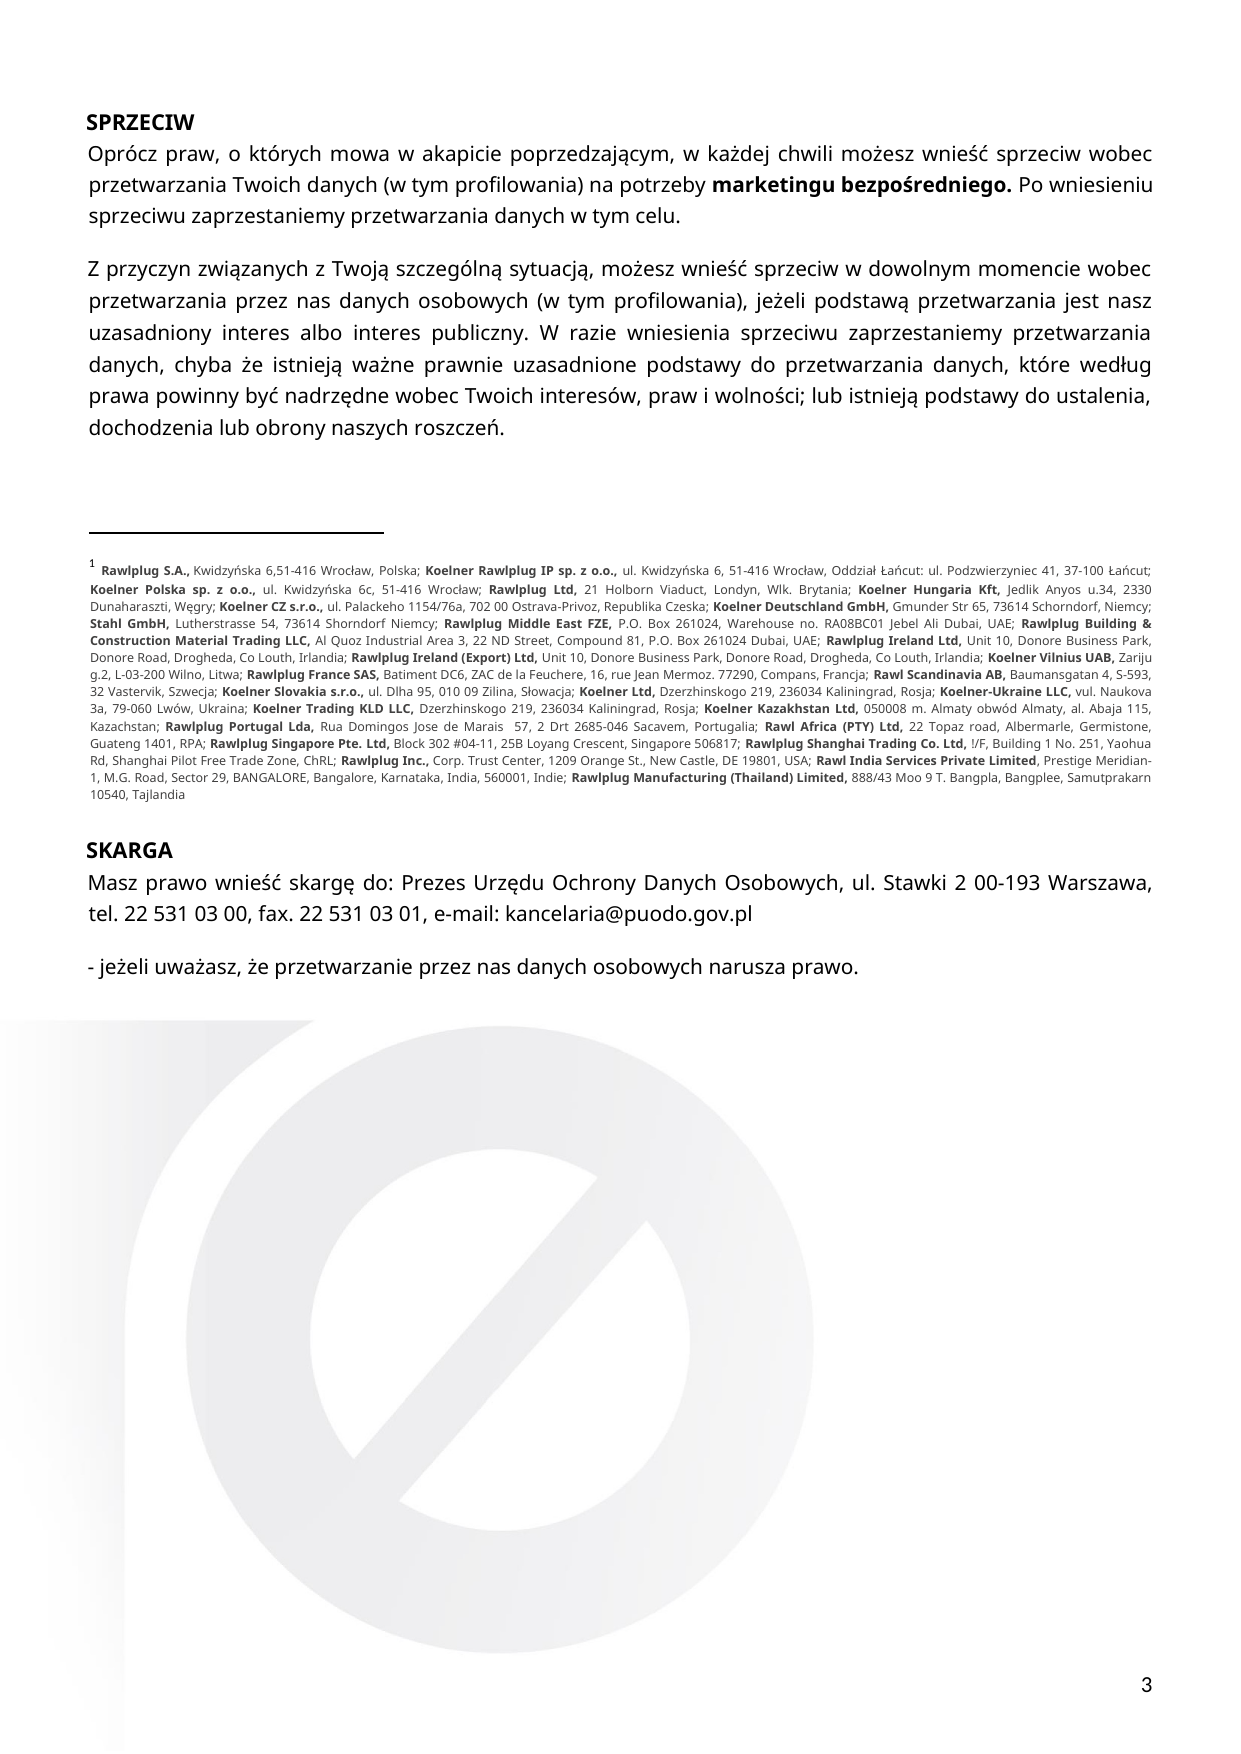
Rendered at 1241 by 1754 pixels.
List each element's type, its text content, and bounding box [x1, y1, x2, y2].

subtitle SKARGA [86, 836, 1152, 865]
text - jeżeli uważasz, że przetwarzanie przez nas danych osobowych narusza prawo. [87, 952, 1153, 980]
text Z przyczyn związanych z Twoją szczególną sytuacją, możesz wnieść sprzeciw w dowolnym momencie wobec przetwarzania przez nas danych osobowych (w tym profilowania), jeżeli podstawą przetwarzania jest nasz uzasadniony interes albo interes publiczny. W razie wniesienia sprzeciwu zaprzestaniemy przetwarzania danych, chyba że istnieją ważne prawnie uzasadnione podstawy do przetwarzania danych, które według prawa powinny być nadrzędne wobec Twoich interesów, praw i wolności; lub istnieją podstawy do ustalenia, dochodzenia lub obrony naszych roszczeń. [87, 254, 1153, 442]
text Masz prawo wnieść skargę do: Prezes Urzędu Ochrony Danych Osobowych, ul. Stawki 2 00-193 Warszawa, tel. 22 531 03 00, fax. 22 531 03 01, e-mail: kancelaria@puodo.gov.pl [87, 868, 1153, 927]
subtitle SPRZECIW [86, 107, 1152, 137]
text 1 Rawlplug S.A., Kwidzyńska 6,51-416 Wrocław, Polska; Koelner Rawlplug IP sp. z o.o., ul. Kwidzyńska 6, 51-416 Wrocław, Oddział Łańcut: ul. Podzwierzyniec 41, 37-100 Łańcut; Koelner Polska sp. z o.o., ul. Kwidzyńska 6c, 51-416 Wrocław; Rawlplug Ltd, 21 Holborn Viaduct, Londyn, Wlk. Brytania; Koelner Hungaria Kft, Jedlik Anyos u.34, 2330 Dunaharaszti, Węgry; Koelner CZ s.r.o., ul. Palackeho 1154/76a, 702 00 Ostrava-Privoz, Republika Czeska; Koelner Deutschland GmbH, Gmunder Str 65, 73614 Schorndorf, Niemcy; Stahl GmbH, Lutherstrasse 54, 73614 Shorndorf Niemcy; Rawlplug Middle East FZE, P.O. Box 261024, Warehouse no. RA08BC01 Jebel Ali Dubai, UAE; Rawlplug Building & Construction Material Trading LLC, Al Quoz Industrial Area 3, 22 ND Street, Compound 81, P.O. Box 261024 Dubai, UAE; Rawlplug Ireland Ltd, Unit 10, Donore Business Park, Donore Road, Drogheda, Co Louth, Irlandia; Rawlplug Ireland (Export) Ltd, Unit 10, Donore Business Park, Donore Road, Drogheda, Co Louth, Irlandia; Koelner Vilnius UAB, Zariju g.2, L-03-200 Wilno, Litwa; Rawlplug France SAS, Batiment DC6, ZAC de la Feuchere, 16, rue Jean Mermoz. 77290, Compans, Francja; Rawl Scandinavia AB, Baumansgatan 4, S-593, 32 Vastervik, Szwecja; Koelner Slovakia s.r.o., ul. Dlha 95, 010 09 Zilina, Słowacja; Koelner Ltd, Dzerzhinskogo 219, 236034 Kaliningrad, Rosja; Koelner-Ukraine LLC, vul. Naukova 3a, 79-060 Lwów, Ukraina; Koelner Trading KLD LLC, Dzerzhinskogo 219, 236034 Kaliningrad, Rosja; Koelner Kazakhstan Ltd, 050008 m. Almaty obwód Almaty, al. Abaja 115, Kazachstan; Rawlplug Portugal Lda, Rua Domingos Jose de Marais 57, 2 Drt 2685-046 Sacavem, Portugalia; Rawl Africa (PTY) Ltd, 22 Topaz road, Albermarle, Germistone, Guateng 1401, RPA; Rawlplug Singapore Pte. Ltd, Block 302 #04-11, 25B Loyang Crescent, Singapore 506817; Rawlplug Shanghai Trading Co. Ltd, !/F, Building 1 No. 251, Yaohua Rd, Shanghai Pilot Free Trade Zone, ChRL; Rawlplug Inc., Corp. Trust Center, 1209 Orange St., New Castle, DE 19801, USA; Rawl India Services Private Limited, Prestige Meridian-1, M.G. Road, Sector 29, BANGALORE, Bangalore, Karnataka, India, 560001, Indie; Rawlplug Manufacturing (Thailand) Limited, 888/43 Moo 9 T. Bangpla, Bangplee, Samutprakarn 10540, Tajlandia [89, 556, 1152, 803]
text Oprócz praw, o których mowa w akapicie poprzedzającym, w każdej chwili możesz wnieść sprzeciw wobec przetwarzania Twoich danych (w tym profilowania) na potrzeby marketingu bezpośredniego. Po wniesieniu sprzeciwu zaprzestaniemy przetwarzania danych w tym celu. [87, 139, 1153, 230]
picture [0, 0, 1240, 1751]
